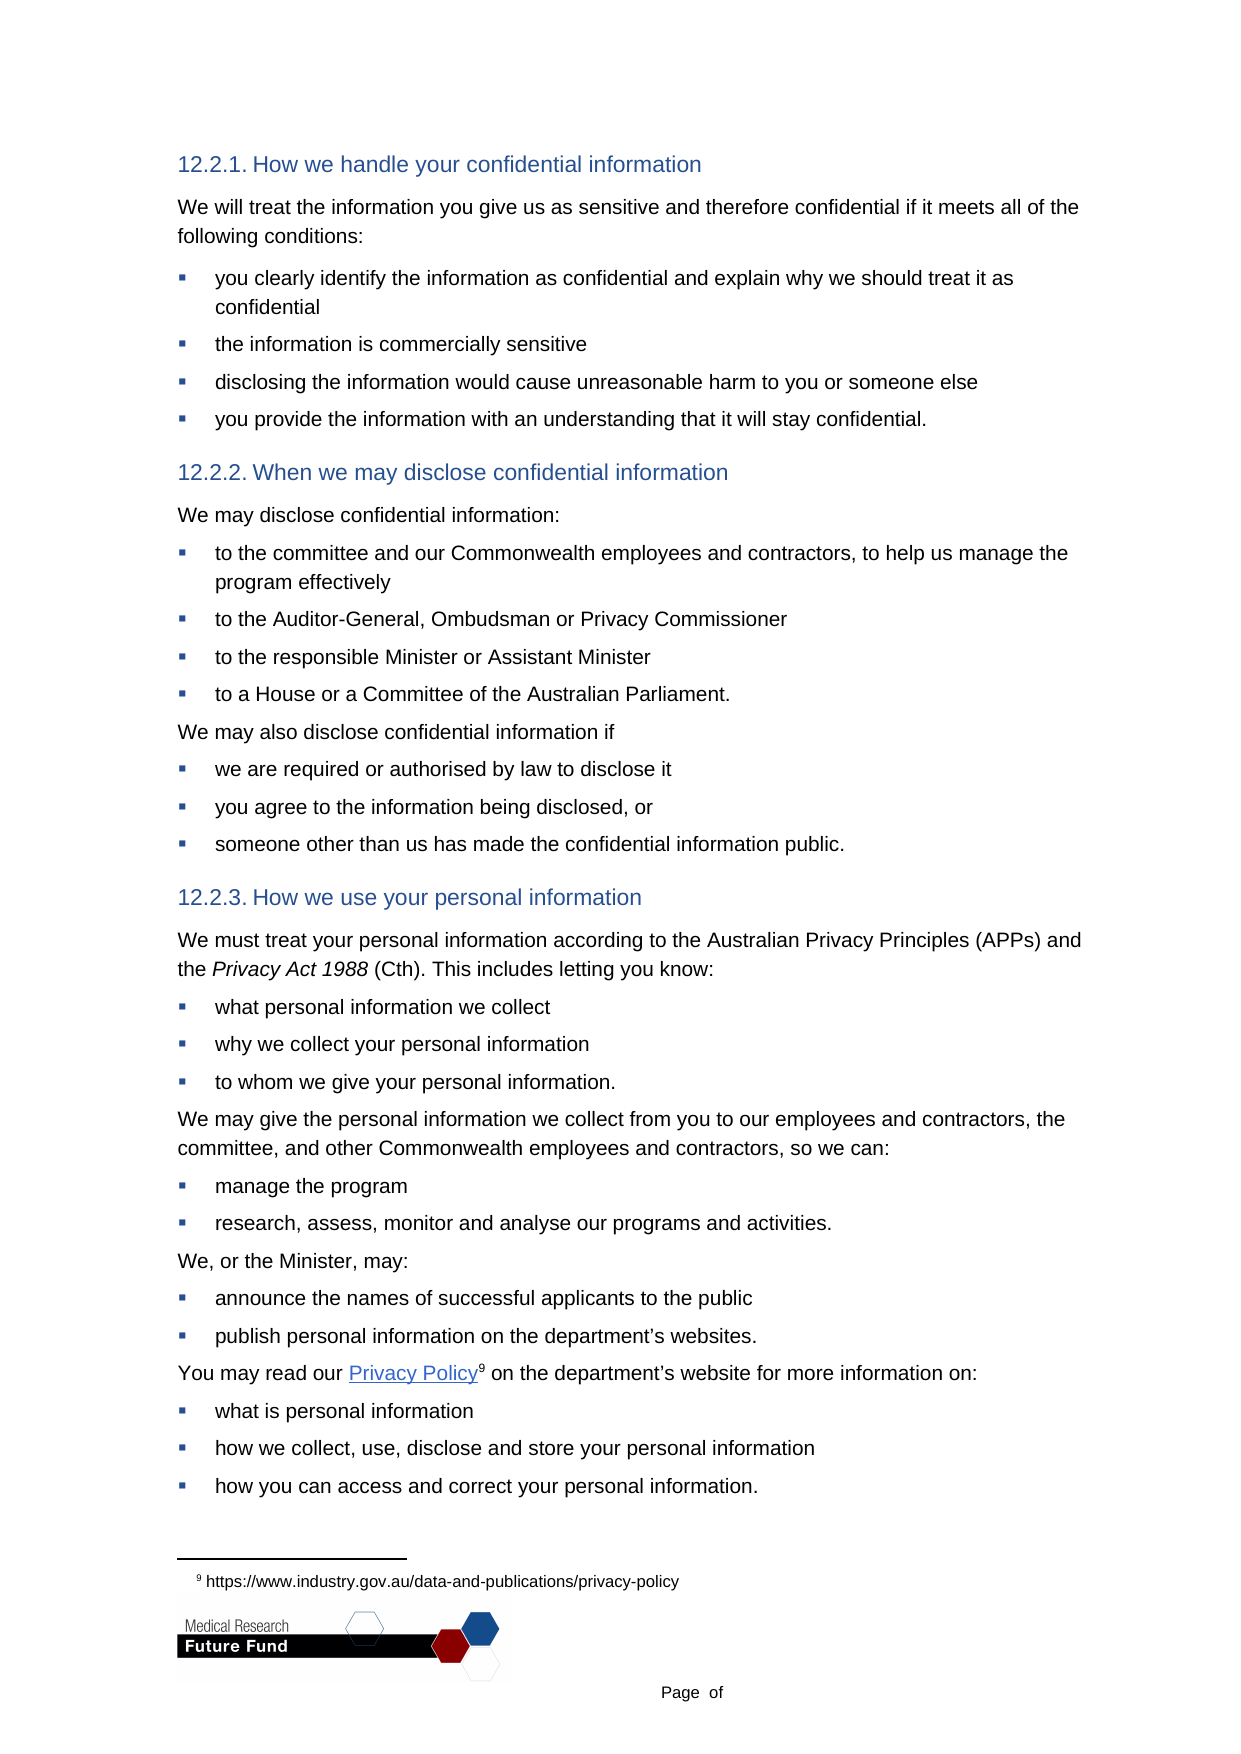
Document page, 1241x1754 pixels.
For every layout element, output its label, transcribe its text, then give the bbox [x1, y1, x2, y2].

list we are required or authorised by law to disclose it [177, 752, 1092, 781]
text We may disclose confidential information: [177, 498, 1092, 527]
list why we collect your personal information [177, 1027, 1092, 1056]
list publish personal information on the department’s websites. [177, 1318, 1092, 1348]
text We, or the Minister, may: [177, 1243, 1092, 1273]
text We must treat your personal information according to the Australian Privacy Principles (APPs) and the Privacy Act 1988 (Cth). This includes letting you know: [177, 923, 1092, 981]
list what is personal information [177, 1393, 1092, 1423]
list announce the names of successful applicants to the public [177, 1281, 1092, 1310]
text We may give the personal information we collect from you to our employees and contractors, the committee, and other Commonwealth employees and contractors, so we can: [177, 1102, 1092, 1160]
list to whom we give your personal information. [177, 1064, 1092, 1093]
text We will treat the information you give us as sensitive and therefore confidential if it meets all of the following conditions: [177, 189, 1092, 248]
list how you can access and correct your personal information. [177, 1468, 1092, 1498]
picture [177, 1592, 511, 1683]
text You may read our Privacy Policy on the department’s website for more information on: [177, 1356, 1092, 1385]
list you clearly identify the information as confidential and explain why we should treat it as confidential [177, 260, 1092, 318]
list you agree to the information being disclosed, or [177, 789, 1092, 818]
subtitle How we use your personal information [177, 881, 1092, 910]
list manage the program [177, 1168, 1092, 1198]
list to the responsible Minister or Assistant Minister [177, 639, 1092, 668]
subtitle When we may disclose confidential information [177, 456, 1092, 485]
list what personal information we collect [177, 989, 1092, 1018]
list research, assess, monitor and analyse our programs and activities. [177, 1206, 1092, 1235]
list you provide the information with an understanding that it will stay confidential. [177, 402, 1092, 431]
list to the Auditor-General, Ombudsman or Privacy Commissioner [177, 602, 1092, 631]
list to the committee and our Commonwealth employees and contractors, to help us manage the program effectively [177, 535, 1092, 593]
subtitle How we handle your confidential information [177, 148, 1092, 177]
list the information is commercially sensitive [177, 327, 1092, 356]
list to a House or a Committee of the Australian Parliament. [177, 677, 1092, 706]
list how we collect, use, disclose and store your personal information [177, 1431, 1092, 1460]
list disclosing the information would cause unreasonable harm to you or someone else [177, 364, 1092, 393]
text We may also disclose confidential information if [177, 714, 1092, 743]
list someone other than us has made the confidential information public. [177, 827, 1092, 856]
